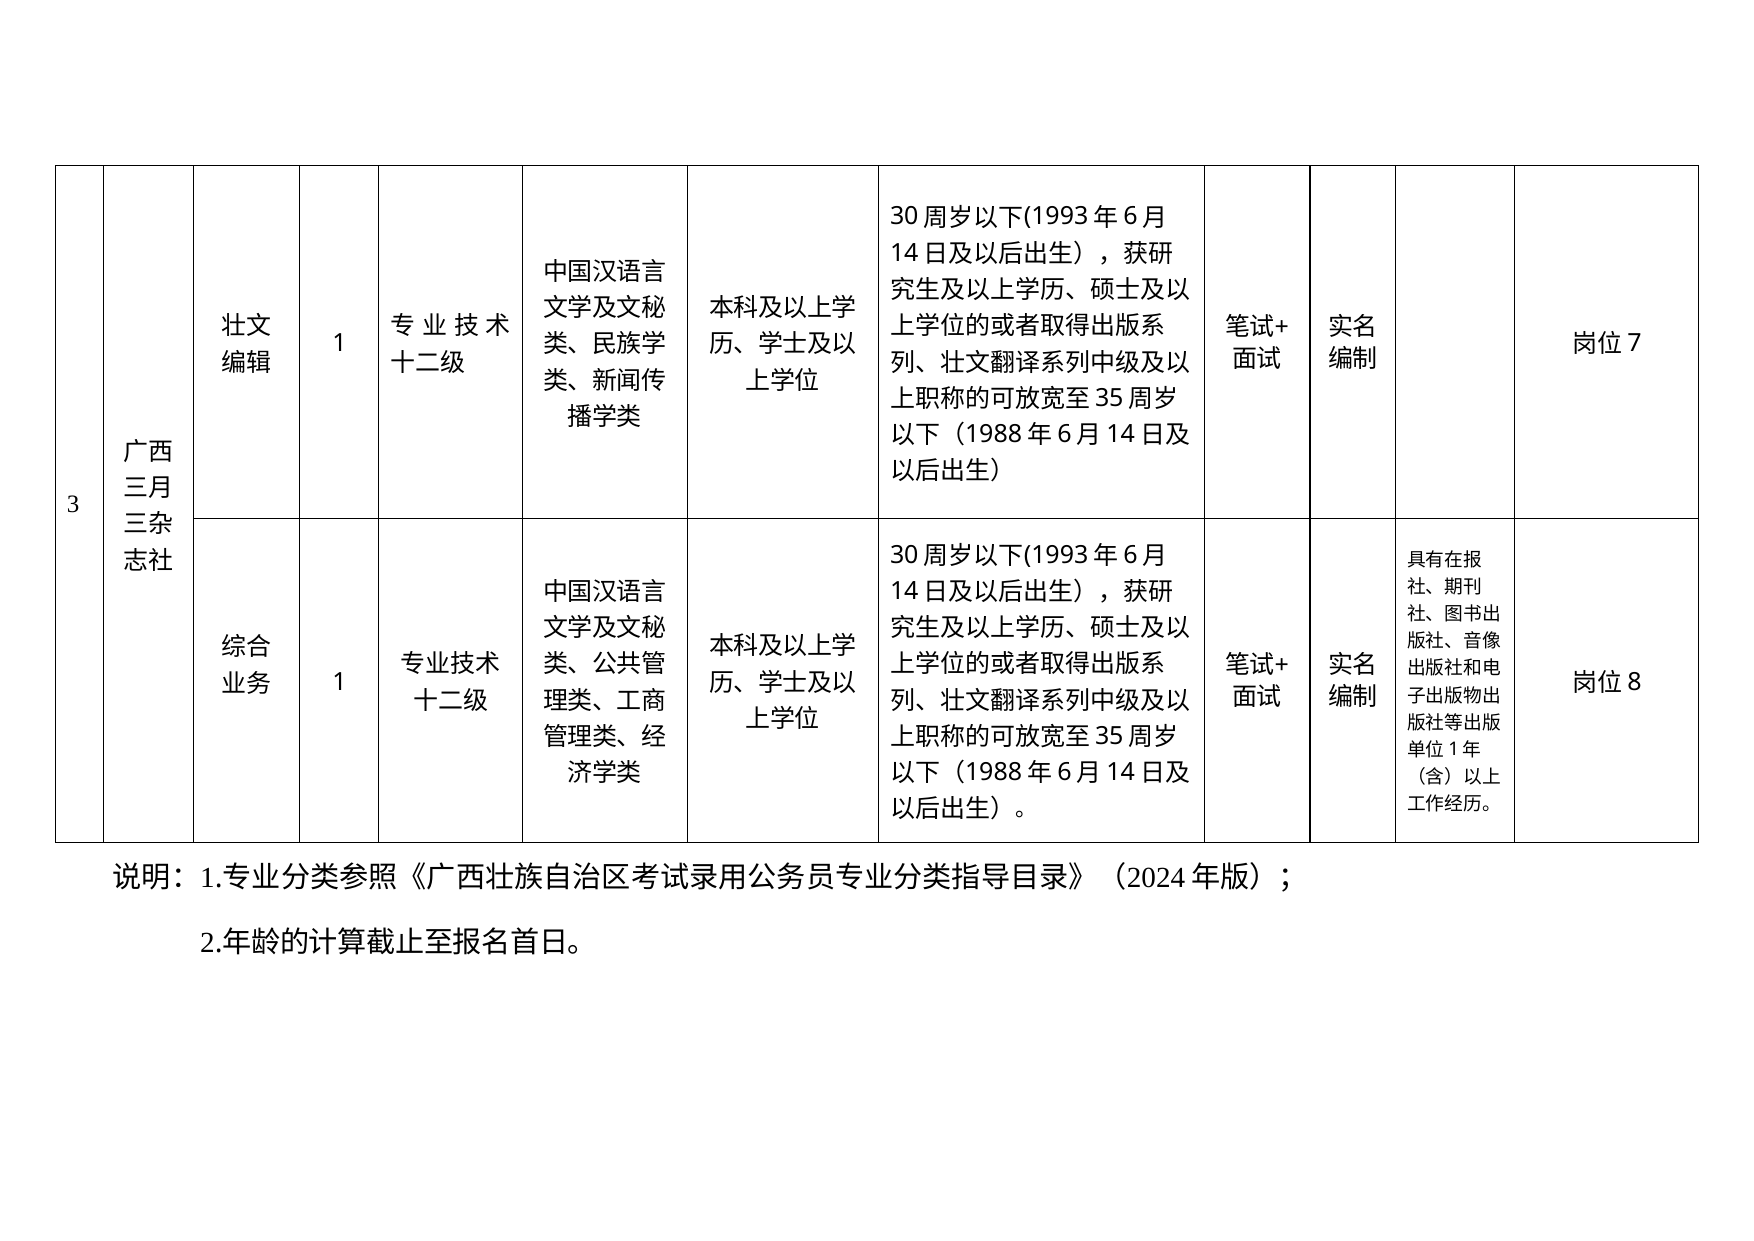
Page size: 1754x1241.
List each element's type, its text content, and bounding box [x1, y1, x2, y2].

text 2.年龄的计算截止至报名首日。 [112, 908, 1641, 973]
table_cell 笔试+ 面试 [1205, 519, 1309, 842]
table_cell 本科及以上学历、学士及以上学位 [688, 519, 878, 842]
table_cell 壮文 编辑 [194, 166, 299, 518]
table_cell 30周岁以下(1993年6月14日及以后出生），获研究生及以上学历、硕士及以上学位的或者取得出版系列、壮文翻译系列中级及以上职称的可放宽至35周岁以下（1988年6月14日及以后出生）。 [879, 519, 1204, 842]
table_cell 具有在报社、期刊社、图书出版社、音像出版社和电子出版物出版社等出版单位1年（含）以上工作经历。 [1396, 519, 1514, 842]
table_cell [1396, 166, 1514, 518]
table_cell 1 [300, 519, 378, 842]
text 说明：1.专业分类参照《广西壮族自治区考试录用公务员专业分类指导目录》（2024年版）； [112, 843, 1641, 908]
table_cell 笔试+面试 [1205, 166, 1309, 518]
table_cell 岗位8 [1515, 519, 1698, 842]
table_cell 中国汉语言文学及文秘类、民族学类、新闻传播学类 [523, 166, 687, 518]
table_cell 本科及以上学历、学士及以上学位 [688, 166, 878, 518]
table_cell 3 [56, 166, 103, 842]
table_cell 中国汉语言文学及文秘类、公共管理类、工商管理类、经济学类 [523, 519, 687, 842]
table_cell 岗位7 [1515, 166, 1698, 518]
table_cell 实名编制 [1311, 519, 1395, 842]
table_cell 专业技术十二级 [379, 166, 522, 518]
table_cell 实名编制 [1311, 166, 1395, 518]
table_cell 1 [300, 166, 378, 518]
table_cell 30周岁以下(1993年6月14日及以后出生），获研究生及以上学历、硕士及以上学位的或者取得出版系列、壮文翻译系列中级及以上职称的可放宽至35周岁以下（1988年6月14日及以后出生） [879, 166, 1204, 518]
table_cell 综合 业务 [194, 519, 299, 842]
table_cell 专业技术十二级 [379, 519, 522, 842]
table_cell 广西三月三杂志社 [104, 166, 193, 842]
